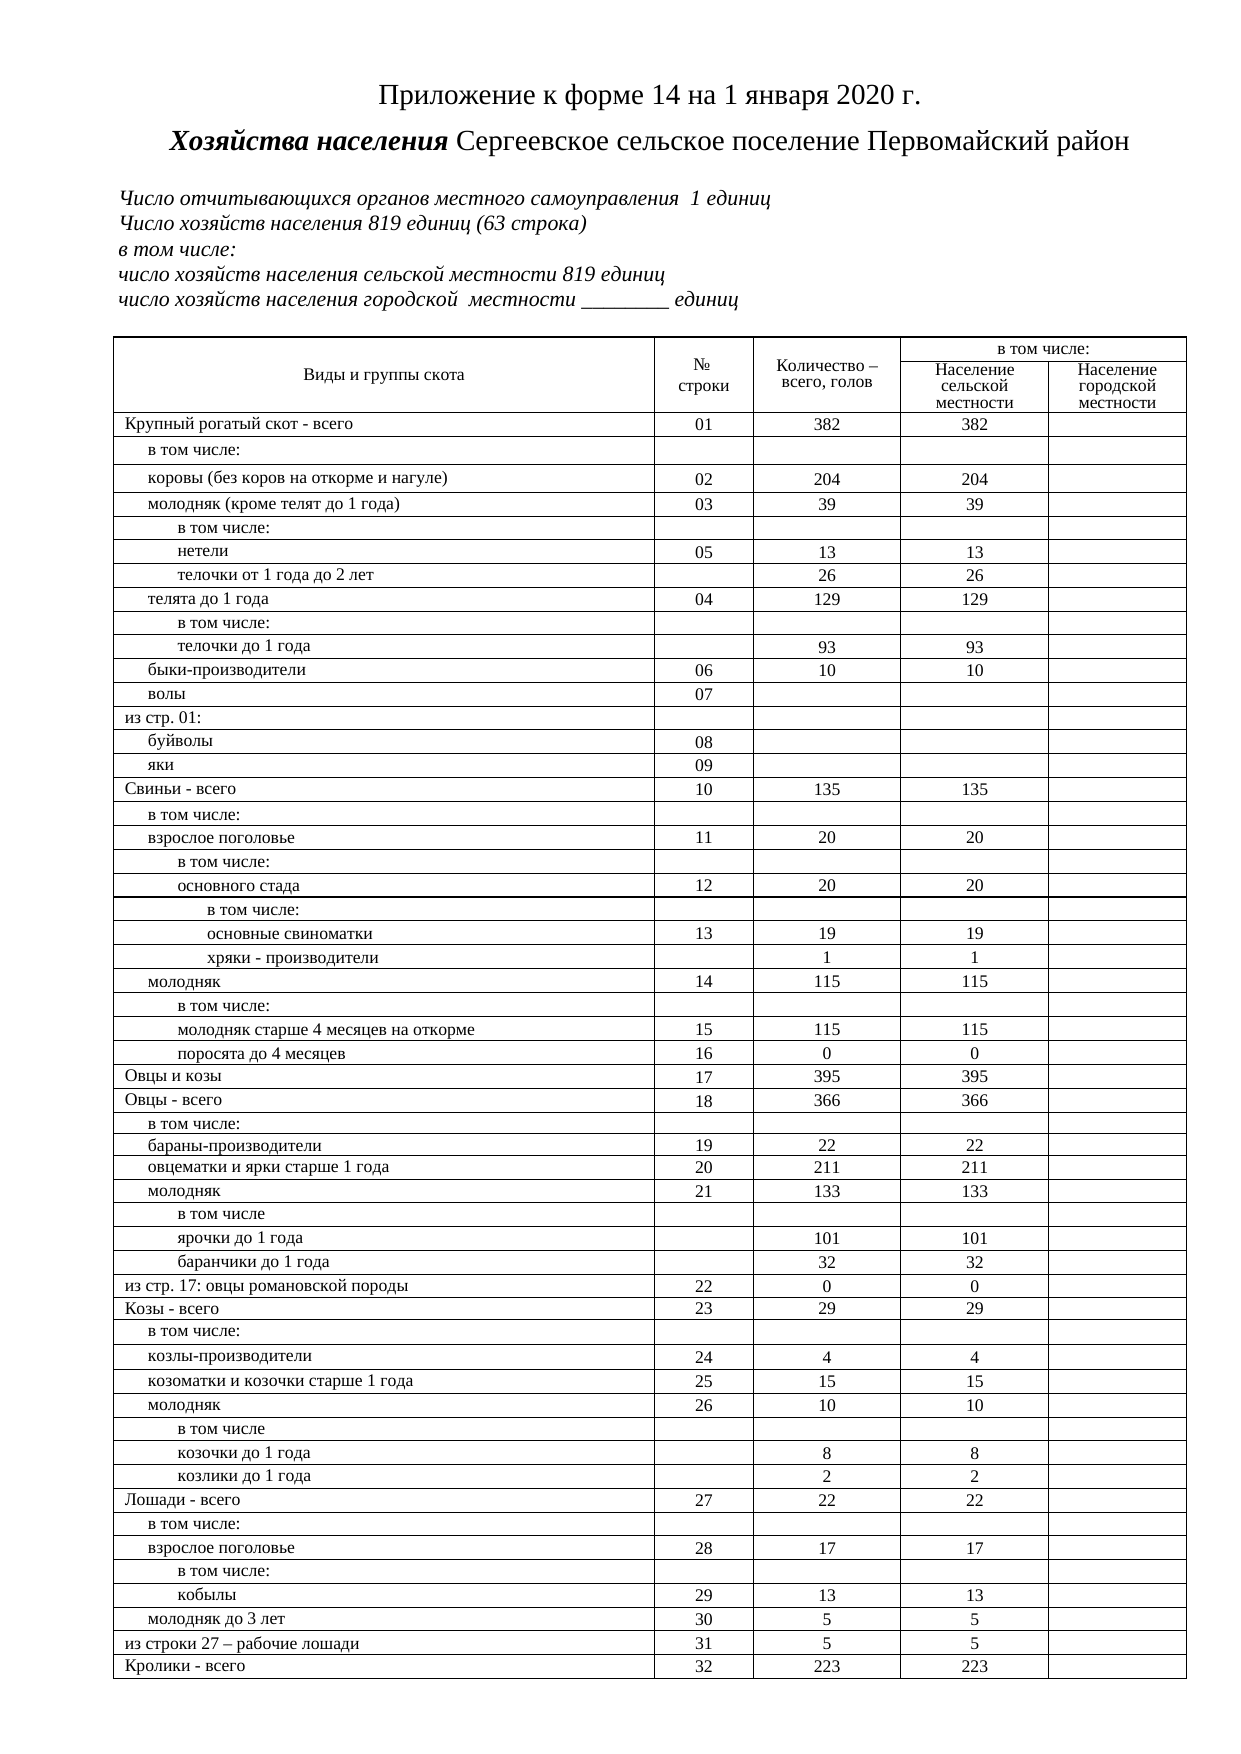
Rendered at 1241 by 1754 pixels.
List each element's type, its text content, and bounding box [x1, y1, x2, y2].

table_cell [1049, 1017, 1186, 1040]
table_cell [901, 612, 1048, 634]
text число хозяйств населения городской местности ________ единиц [118, 286, 1181, 311]
table_cell [901, 1513, 1048, 1535]
table_cell 30 [655, 1608, 753, 1630]
table_cell 10 [754, 659, 900, 682]
table_cell 135 [754, 778, 900, 801]
table_cell [1049, 1227, 1186, 1250]
table_cell [1049, 802, 1186, 824]
table_cell основные свиноматки [114, 921, 654, 944]
table_cell 382 [901, 413, 1048, 436]
table_cell волы [114, 683, 654, 706]
table_cell 366 [754, 1089, 900, 1112]
table_cell 29 [754, 1298, 900, 1318]
table_cell [1049, 1180, 1186, 1202]
table_cell [655, 1227, 753, 1250]
table_cell [655, 1320, 753, 1344]
table_cell взрослое поголовье [114, 1536, 654, 1559]
table_cell 05 [655, 540, 753, 563]
table_cell Овцы и козы [114, 1065, 654, 1088]
table_header № строки [655, 338, 753, 412]
table_cell 93 [901, 635, 1048, 658]
table_cell из стр. 17: овцы романовской породы [114, 1275, 654, 1297]
table_cell [1049, 1203, 1186, 1226]
table_cell в том числе: [114, 612, 654, 634]
table_cell 13 [754, 540, 900, 563]
table_cell [1049, 1418, 1186, 1440]
table_cell Лошади - всего [114, 1489, 654, 1512]
table_cell 20 [901, 826, 1048, 848]
table_cell [901, 754, 1048, 777]
table_header Виды и группы скота [114, 338, 654, 412]
table_cell 204 [901, 465, 1048, 492]
table_cell хряки - производители [114, 945, 654, 968]
table_cell [655, 898, 753, 920]
table_cell [754, 1113, 900, 1133]
table_cell [1049, 921, 1186, 944]
table_cell 5 [754, 1631, 900, 1654]
table_cell [754, 683, 900, 706]
table_cell 02 [655, 465, 753, 492]
table_cell [1049, 1113, 1186, 1133]
table_cell [754, 1320, 900, 1344]
table_cell 26 [754, 564, 900, 587]
table_cell [901, 1203, 1048, 1226]
table_cell Овцы - всего [114, 1089, 654, 1112]
table_cell 32 [901, 1251, 1048, 1273]
table_cell в том числе: [114, 1113, 654, 1133]
table_cell 29 [901, 1298, 1048, 1318]
table_cell [1049, 683, 1186, 706]
table_cell 115 [754, 1017, 900, 1040]
table_cell [655, 564, 753, 587]
table_cell 26 [655, 1394, 753, 1417]
table_cell 115 [754, 969, 900, 992]
table_cell козлы-производители [114, 1345, 654, 1369]
table_cell [901, 683, 1048, 706]
table_cell из стр. 01: [114, 707, 654, 729]
table_cell [655, 1418, 753, 1440]
table_cell 4 [754, 1345, 900, 1369]
table_cell в том числе: [114, 1513, 654, 1535]
table_cell [1049, 1320, 1186, 1344]
table_cell [1049, 1298, 1186, 1318]
table_cell [1049, 564, 1186, 587]
table_cell Крупный рогатый скот - всего [114, 413, 654, 436]
table_cell [1049, 517, 1186, 539]
table_cell [754, 517, 900, 539]
table_cell 29 [655, 1584, 753, 1607]
table_cell [754, 802, 900, 824]
table_cell 2 [901, 1465, 1048, 1488]
table_cell [1049, 850, 1186, 872]
table_cell 17 [655, 1065, 753, 1088]
text Хозяйства населения Сергеевское сельское поселение Первомайский район [118, 123, 1181, 156]
table_cell [1049, 1584, 1186, 1607]
table_cell [655, 1513, 753, 1535]
table_cell [1049, 588, 1186, 611]
table_cell 20 [901, 874, 1048, 896]
table_cell [901, 898, 1048, 920]
table_cell основного стада [114, 874, 654, 896]
table_cell [1049, 778, 1186, 801]
text Число отчитывающихся органов местного самоуправления 1 единиц [118, 185, 1181, 210]
table_cell [754, 754, 900, 777]
table_cell [1049, 635, 1186, 658]
table_cell [754, 612, 900, 634]
table_cell молодняк [114, 1180, 654, 1202]
table_cell баранчики до 1 года [114, 1251, 654, 1273]
table_cell 211 [901, 1156, 1048, 1178]
table_cell [655, 1441, 753, 1464]
table_cell быки-производители [114, 659, 654, 682]
table_cell 0 [754, 1275, 900, 1297]
table_cell 5 [754, 1608, 900, 1630]
table_cell телята до 1 года [114, 588, 654, 611]
table_cell [754, 850, 900, 872]
table_cell [1049, 413, 1186, 436]
table_cell [655, 850, 753, 872]
table_cell 223 [901, 1655, 1048, 1678]
table_cell 22 [754, 1134, 900, 1155]
table_cell Население сельской местности [901, 362, 1048, 412]
table_cell [754, 707, 900, 729]
table_cell [1049, 1251, 1186, 1273]
table_cell в том числе [114, 1418, 654, 1440]
table_cell 24 [655, 1345, 753, 1369]
table_cell молодняк [114, 969, 654, 992]
table_cell в том числе: [114, 993, 654, 1016]
table_cell 135 [901, 778, 1048, 801]
table_cell 395 [901, 1065, 1048, 1088]
table_cell 10 [754, 1394, 900, 1417]
table_cell 1 [901, 945, 1048, 968]
table_cell [1049, 1089, 1186, 1112]
table_cell 32 [754, 1251, 900, 1273]
table_cell [1049, 493, 1186, 516]
table_cell [901, 730, 1048, 753]
table_cell Свиньи - всего [114, 778, 654, 801]
table_cell 27 [655, 1489, 753, 1512]
table_header в том числе: [901, 338, 1186, 361]
table_cell 14 [655, 969, 753, 992]
table_cell [1049, 898, 1186, 920]
table_cell нетели [114, 540, 654, 563]
table_cell 16 [655, 1041, 753, 1064]
table_cell [1049, 1275, 1186, 1297]
text в том числе: [118, 236, 1181, 261]
table_cell 5 [901, 1631, 1048, 1654]
table_cell взрослое поголовье [114, 826, 654, 848]
table_cell 2 [754, 1465, 900, 1488]
table_cell 0 [901, 1275, 1048, 1297]
table_cell 17 [754, 1536, 900, 1559]
table_cell 12 [655, 874, 753, 896]
table_cell молодняк (кроме телят до 1 года) [114, 493, 654, 516]
table_cell 101 [754, 1227, 900, 1250]
table_cell [901, 1418, 1048, 1440]
table_cell в том числе: [114, 1560, 654, 1583]
table_cell 20 [754, 826, 900, 848]
table_cell [1049, 1560, 1186, 1583]
table_cell 39 [901, 493, 1048, 516]
table_cell 07 [655, 683, 753, 706]
table_cell [655, 437, 753, 464]
table_cell [754, 993, 900, 1016]
table_cell [1049, 874, 1186, 896]
table_cell [1049, 1156, 1186, 1178]
table_cell [754, 730, 900, 753]
table_cell [1049, 1465, 1186, 1488]
table_cell 13 [655, 921, 753, 944]
table_cell [1049, 659, 1186, 682]
table_cell 395 [754, 1065, 900, 1088]
table_cell Кролики - всего [114, 1655, 654, 1678]
table_cell 22 [901, 1489, 1048, 1512]
table_cell 129 [901, 588, 1048, 611]
table_cell 09 [655, 754, 753, 777]
table_cell телочки до 1 года [114, 635, 654, 658]
table_cell в том числе: [114, 802, 654, 824]
table_cell 25 [655, 1370, 753, 1393]
table_cell [1049, 437, 1186, 464]
text Число хозяйств населения 819 единиц (63 строка) [118, 210, 1181, 236]
table_cell 382 [754, 413, 900, 436]
table_cell 17 [901, 1536, 1048, 1559]
table_cell 23 [655, 1298, 753, 1318]
table_cell 133 [901, 1180, 1048, 1202]
table_cell 20 [754, 874, 900, 896]
table_cell 4 [901, 1345, 1048, 1369]
table_cell [754, 1418, 900, 1440]
table_cell 93 [754, 635, 900, 658]
table_cell [655, 1465, 753, 1488]
table_cell 10 [901, 1394, 1048, 1417]
table_cell 13 [754, 1584, 900, 1607]
table_cell 10 [655, 778, 753, 801]
table_cell [655, 993, 753, 1016]
table_cell из строки 27 – рабочие лошади [114, 1631, 654, 1654]
table_cell 8 [901, 1441, 1048, 1464]
table_cell [1049, 1489, 1186, 1512]
table_cell [901, 707, 1048, 729]
table_cell [1049, 1631, 1186, 1654]
table_cell 5 [901, 1608, 1048, 1630]
text число хозяйств населения сельской местности 819 единиц [118, 261, 1181, 286]
table_cell 366 [901, 1089, 1048, 1112]
table_cell [1049, 1536, 1186, 1559]
table_cell 13 [901, 1584, 1048, 1607]
table_cell [901, 1560, 1048, 1583]
table_cell [1049, 1608, 1186, 1630]
table_cell [1049, 969, 1186, 992]
table_cell телочки от 1 года до 2 лет [114, 564, 654, 587]
table_cell молодняк старше 4 месяцев на откорме [114, 1017, 654, 1040]
table_cell [1049, 707, 1186, 729]
table_cell [1049, 1513, 1186, 1535]
table_cell ярочки до 1 года [114, 1227, 654, 1250]
table_cell [1049, 1041, 1186, 1064]
table_cell 04 [655, 588, 753, 611]
table_cell 115 [901, 969, 1048, 992]
table_cell 101 [901, 1227, 1048, 1250]
table_cell поросята до 4 месяцев [114, 1041, 654, 1064]
table_cell [655, 517, 753, 539]
text Приложение к форме 14 на 1 января 2020 г. [118, 77, 1181, 110]
table_cell козлики до 1 года [114, 1465, 654, 1488]
table_header Количество – всего, голов [754, 338, 900, 412]
table_cell 08 [655, 730, 753, 753]
table_cell 211 [754, 1156, 900, 1178]
table_cell 15 [655, 1017, 753, 1040]
table_cell [754, 1203, 900, 1226]
table_cell в том числе [114, 1203, 654, 1226]
table_cell 01 [655, 413, 753, 436]
table_cell [1049, 1394, 1186, 1417]
table_cell 0 [754, 1041, 900, 1064]
table_cell [655, 1251, 753, 1273]
table_cell в том числе: [114, 850, 654, 872]
table_cell [655, 612, 753, 634]
table_cell 15 [754, 1370, 900, 1393]
table_cell 133 [754, 1180, 900, 1202]
table_cell [1049, 1655, 1186, 1678]
table_cell [655, 945, 753, 968]
table_cell Козы - всего [114, 1298, 654, 1318]
table_cell [655, 1560, 753, 1583]
table_cell в том числе: [114, 437, 654, 464]
table_cell [1049, 1370, 1186, 1393]
table_cell 22 [754, 1489, 900, 1512]
table_cell яки [114, 754, 654, 777]
table_cell [655, 707, 753, 729]
table_cell 39 [754, 493, 900, 516]
table_cell в том числе: [114, 898, 654, 920]
table_cell [901, 1320, 1048, 1344]
table_cell 11 [655, 826, 753, 848]
table_cell [1049, 1134, 1186, 1155]
table_cell [1049, 1345, 1186, 1369]
table_cell коровы (без коров на откорме и нагуле) [114, 465, 654, 492]
table_cell [655, 1203, 753, 1226]
table_cell козочки до 1 года [114, 1441, 654, 1464]
table_cell [754, 1513, 900, 1535]
table_cell в том числе: [114, 1320, 654, 1344]
table_cell Население городской местности [1049, 362, 1186, 412]
table_cell 223 [754, 1655, 900, 1678]
table_cell 28 [655, 1536, 753, 1559]
table_cell 10 [901, 659, 1048, 682]
table_cell [655, 802, 753, 824]
table_cell 18 [655, 1089, 753, 1112]
table_cell 32 [655, 1655, 753, 1678]
table_cell 19 [901, 921, 1048, 944]
table_cell 204 [754, 465, 900, 492]
table_cell 31 [655, 1631, 753, 1654]
table_cell 22 [901, 1134, 1048, 1155]
table_cell 129 [754, 588, 900, 611]
table_cell 115 [901, 1017, 1048, 1040]
table_cell [901, 850, 1048, 872]
table_cell [655, 635, 753, 658]
table_cell 0 [901, 1041, 1048, 1064]
table_cell 8 [754, 1441, 900, 1464]
table_cell 1 [754, 945, 900, 968]
table_cell 03 [655, 493, 753, 516]
table_cell козоматки и козочки старше 1 года [114, 1370, 654, 1393]
table_cell [1049, 540, 1186, 563]
table_cell [901, 437, 1048, 464]
table_cell бараны-производители [114, 1134, 654, 1155]
table_cell [754, 1560, 900, 1583]
table_cell овцематки и ярки старше 1 года [114, 1156, 654, 1178]
table_cell [1049, 826, 1186, 848]
table_cell 06 [655, 659, 753, 682]
table_cell [1049, 945, 1186, 968]
table_cell молодняк [114, 1394, 654, 1417]
table_cell буйволы [114, 730, 654, 753]
table_cell [754, 898, 900, 920]
table_cell [1049, 754, 1186, 777]
table_cell [655, 1113, 753, 1133]
table_cell кобылы [114, 1584, 654, 1607]
table_cell 19 [754, 921, 900, 944]
table_cell 19 [655, 1134, 753, 1155]
table_cell 15 [901, 1370, 1048, 1393]
table_cell [1049, 993, 1186, 1016]
table_cell [901, 993, 1048, 1016]
table_cell [1049, 1065, 1186, 1088]
table_cell 26 [901, 564, 1048, 587]
table_cell [901, 517, 1048, 539]
table_cell в том числе: [114, 517, 654, 539]
table_cell [1049, 730, 1186, 753]
table_cell 20 [655, 1156, 753, 1178]
table_cell 13 [901, 540, 1048, 563]
table_cell [1049, 465, 1186, 492]
table_cell молодняк до 3 лет [114, 1608, 654, 1630]
table_cell 22 [655, 1275, 753, 1297]
table_cell [1049, 612, 1186, 634]
table_cell 21 [655, 1180, 753, 1202]
table_cell [901, 802, 1048, 824]
table_cell [754, 437, 900, 464]
table_cell [901, 1113, 1048, 1133]
table_cell [1049, 1441, 1186, 1464]
